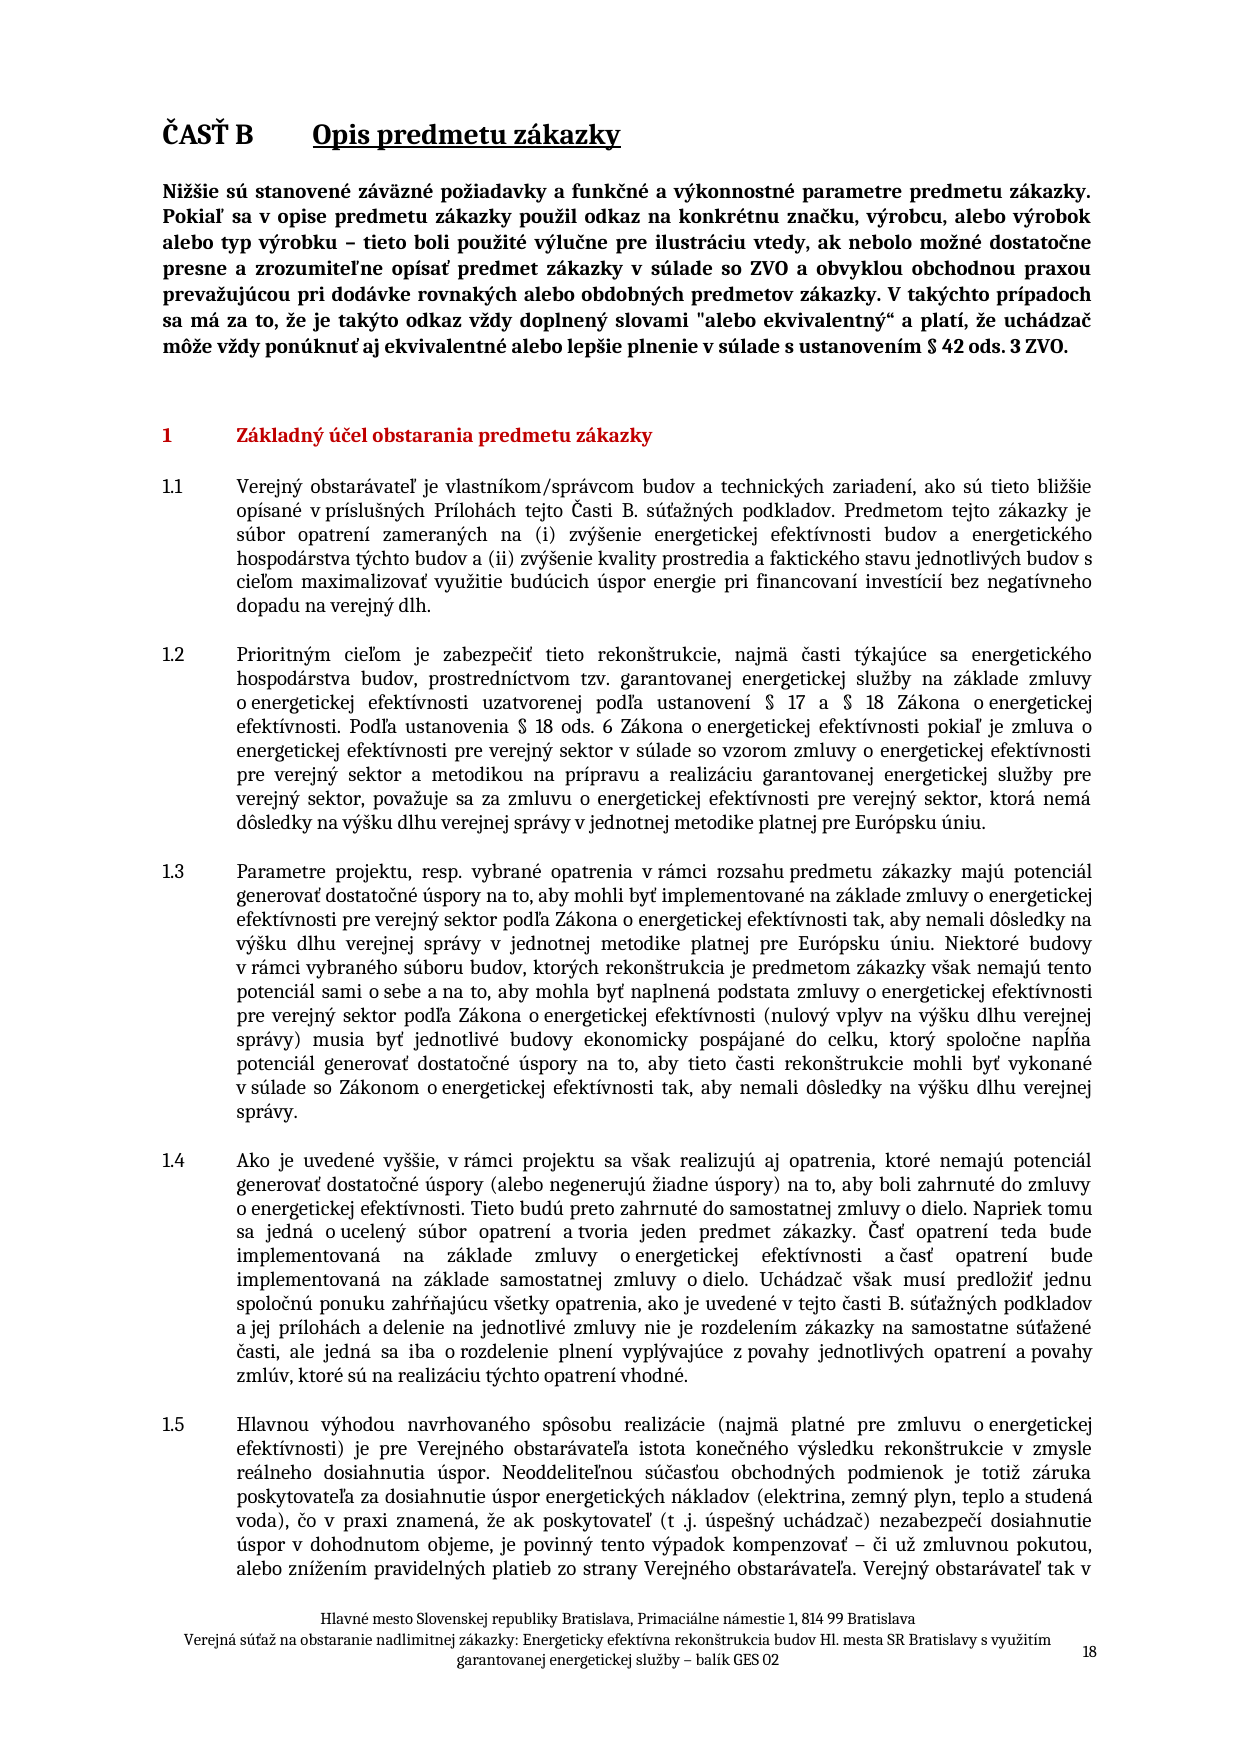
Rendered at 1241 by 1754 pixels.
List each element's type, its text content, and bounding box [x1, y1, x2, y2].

subtitle Parametre projektu, resp. vybrané opatrenia v rámci rozsahu predmetu zákazky majú potenciál generovať dostatočné úspory na to, aby mohli byť implementované na základe zmluvy o energetickej efektívnosti pre verejný sektor podľa Zákona o energetickej efektívnosti tak, aby nemali dôsledky na výšku dlhu verejnej správy v jednotnej metodike platnej pre Európsku úniu. Niektoré budovy v rámci vybraného súboru budov, ktorých rekonštrukcia je predmetom zákazky však nemajú tento potenciál sami o sebe a na to, aby mohla byť naplnená podstata zmluvy o energetickej efektívnosti pre verejný sektor podľa Zákona o energetickej efektívnosti (nulový vplyv na výšku dlhu verejnej správy) musia byť jednotlivé budovy ekonomicky pospájané do celku, ktorý spoločne napĺňa potenciál generovať dostatočné úspory na to, aby tieto časti rekonštrukcie mohli byť vykonané v súlade so Zákonom o energetickej efektívnosti tak, aby nemali dôsledky na výšku dlhu verejnej správy. [162, 860, 1093, 1123]
subtitle Verejný obstarávateľ je vlastníkom/správcom budov a technických zariadení, ako sú tieto bližšie opísané v príslušných Prílohách tejto Časti B. súťažných podkladov. Predmetom tejto zákazky je súbor opatrení zameraných na (i) zvýšenie energetickej efektívnosti budov a energetického hospodárstva týchto budov a (ii) zvýšenie kvality prostredia a faktického stavu jednotlivých budov s cieľom maximalizovať využitie budúcich úspor energie pri financovaní investícií bez negatívneho dopadu na verejný dlh. [162, 474, 1093, 618]
subtitle Prioritným cieľom je zabezpečiť tieto rekonštrukcie, najmä časti týkajúce sa energetického hospodárstva budov, prostredníctvom tzv. garantovanej energetickej služby na základe zmluvy o energetickej efektívnosti uzatvorenej podľa ustanovení § 17 a § 18 Zákona o energetickej efektívnosti. Podľa ustanovenia § 18 ods. 6 Zákona o energetickej efektívnosti pokiaľ je zmluva o energetickej efektívnosti pre verejný sektor v súlade so vzorom zmluvy o energetickej efektívnosti pre verejný sektor a metodikou na prípravu a realizáciu garantovanej energetickej služby pre verejný sektor, považuje sa za zmluvu o energetickej efektívnosti pre verejný sektor, ktorá nemá dôsledky na výšku dlhu verejnej správy v jednotnej metodike platnej pre Európsku úniu. [162, 643, 1093, 835]
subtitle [162, 1413, 1093, 1581]
subtitle Ako je uvedené vyššie, v rámci projektu sa však realizujú aj opatrenia, ktoré nemajú potenciál generovať dostatočné úspory (alebo negenerujú žiadne úspory) na to, aby boli zahrnuté do zmluvy o energetickej efektívnosti. Tieto budú preto zahrnuté do samostatnej zmluvy o dielo. Napriek tomu sa jedná o ucelený súbor opatrení a tvoria jeden predmet zákazky. Časť opatrení teda bude implementovaná na základe zmluvy o energetickej efektívnosti a časť opatrení bude implementovaná na základe samostatnej zmluvy o dielo. Uchádzač však musí predložiť jednu spoločnú ponuku zahŕňajúcu všetky opatrenia, ako je uvedené v tejto časti B. súťažných podkladov a jej prílohách a delenie na jednotlivé zmluvy nie je rozdelením zákazky na samostatne súťažené časti, ale jedná sa iba o rozdelenie plnení vyplývajúce z povahy jednotlivých opatrení a povahy zmlúv, ktoré sú na realizáciu týchto opatrení vhodné. [162, 1148, 1093, 1388]
subtitle Základný účel obstarania predmetu zákazky [162, 423, 1093, 447]
text Nižšie sú stanovené záväzné požiadavky a funkčné a výkonnostné parametre predmetu zákazky. Pokiaľ sa v opise predmetu zákazky použil odkaz na konkrétnu značku, výrobcu, alebo výrobok alebo typ výrobku – tieto boli použité výlučne pre ilustráciu vtedy, ak nebolo možné dostatočne presne a zrozumiteľne opísať predmet zákazky v súlade so ZVO a obvyklou obchodnou praxou prevažujúcou pri dodávke rovnakých alebo obdobných predmetov zákazky. V takýchto prípadoch sa má za to, že je takýto odkaz vždy doplnený slovami "alebo ekvivalentný“ a platí, že uchádzač môže vždy ponúknuť aj ekvivalentné alebo lepšie plnenie v súlade s ustanovením § 42 ods. 3 ZVO. [162, 179, 1093, 358]
subtitle Opis predmetu zákazky [162, 118, 1093, 152]
